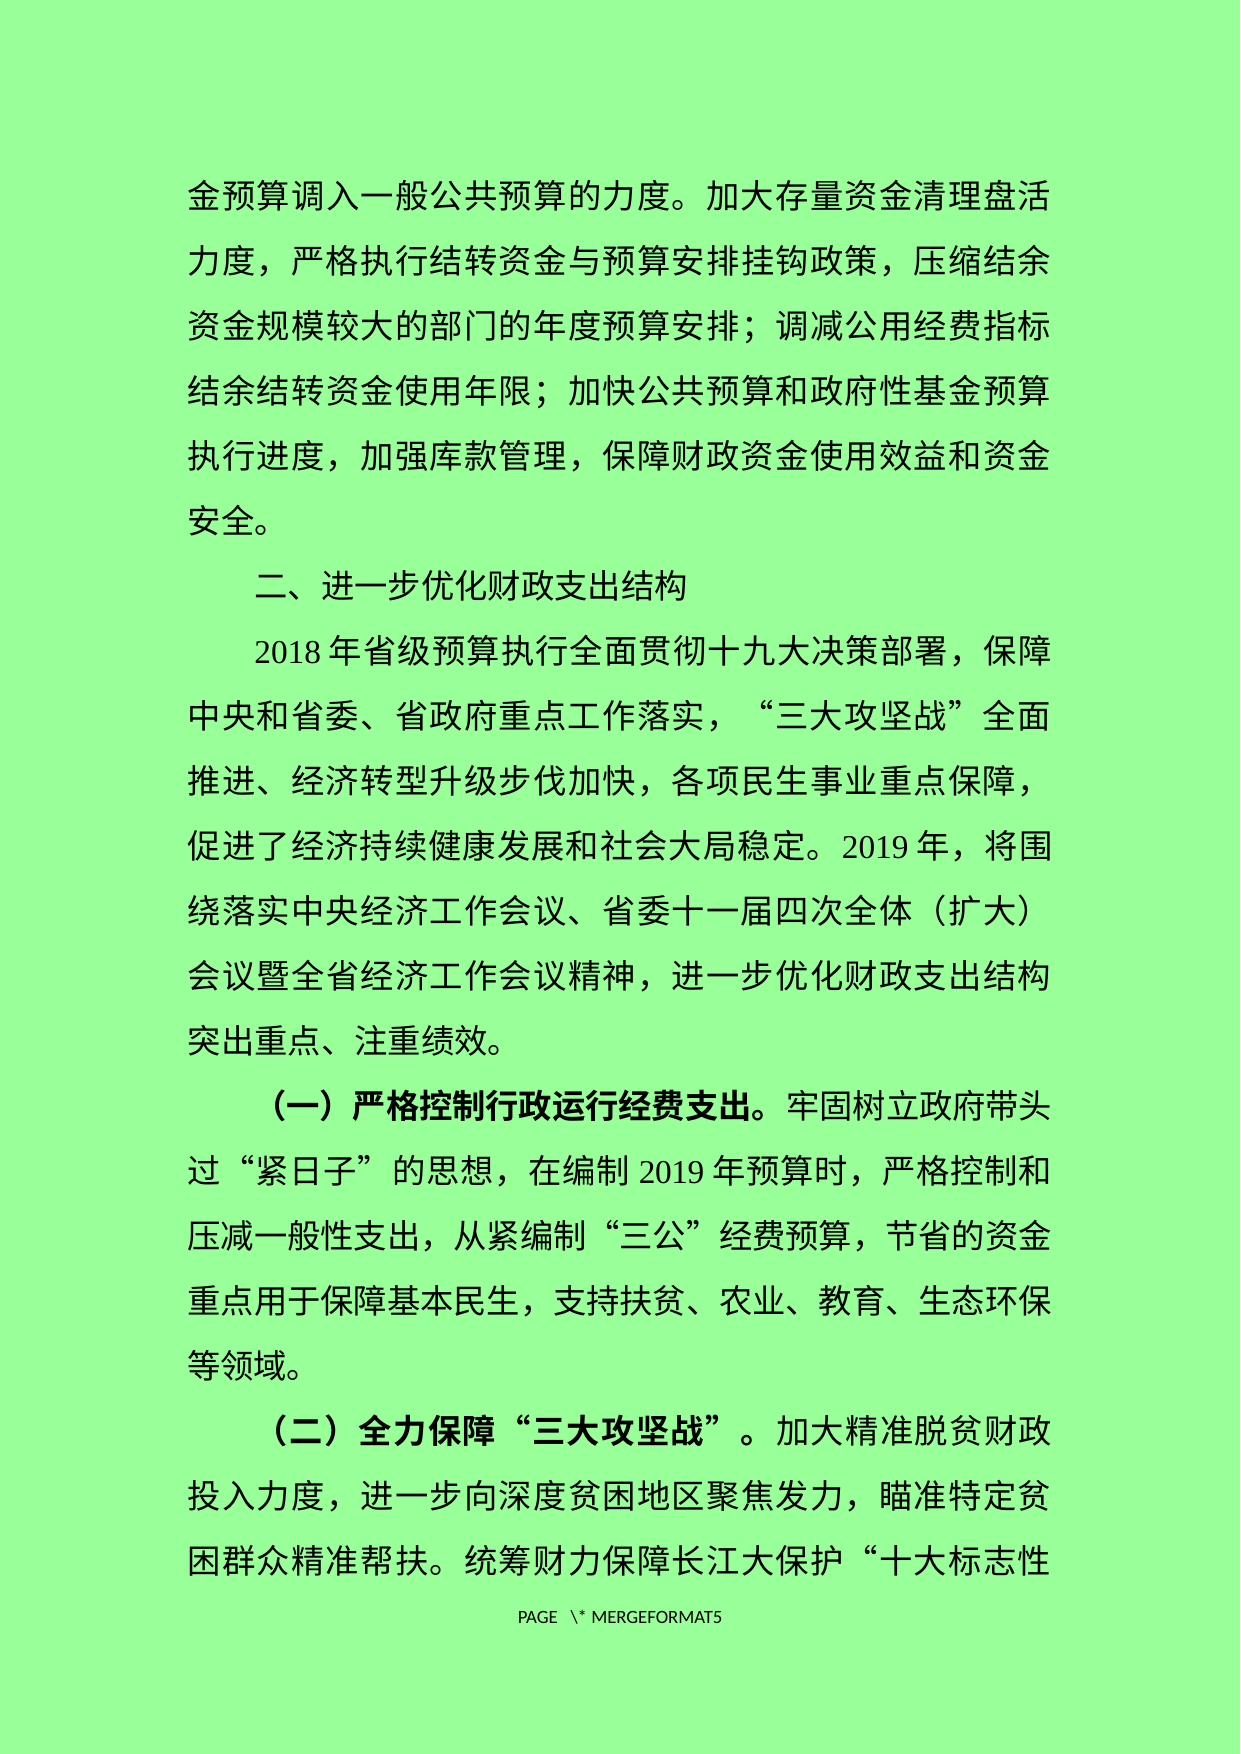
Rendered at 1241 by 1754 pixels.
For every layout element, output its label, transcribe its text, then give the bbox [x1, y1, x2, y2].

text 2018年省级预算执行全面贯彻十九大决策部署，保障中央和省委、省政府重点工作落实，“三大攻坚战”全面推进、经济转型升级步伐加快，各项民生事业重点保障，促进了经济持续健康发展和社会大局稳定。2019年，将围绕落实中央经济工作会议、省委十一届四次全体（扩大）会议暨全省经济工作会议精神，进一步优化财政支出结构、突出重点、注重绩效。 [187, 617, 1053, 1072]
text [187, 1397, 1053, 1592]
text 二、进一步优化财政支出结构 [187, 552, 1053, 617]
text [187, 162, 1053, 552]
text （一）严格控制行政运行经费支出。牢固树立政府带头过“紧日子”的思想，在编制2019年预算时，严格控制和压减一般性支出，从紧编制“三公”经费预算，节省的资金重点用于保障基本民生，支持扶贫、农业、教育、生态环保等领域。 [187, 1072, 1053, 1397]
